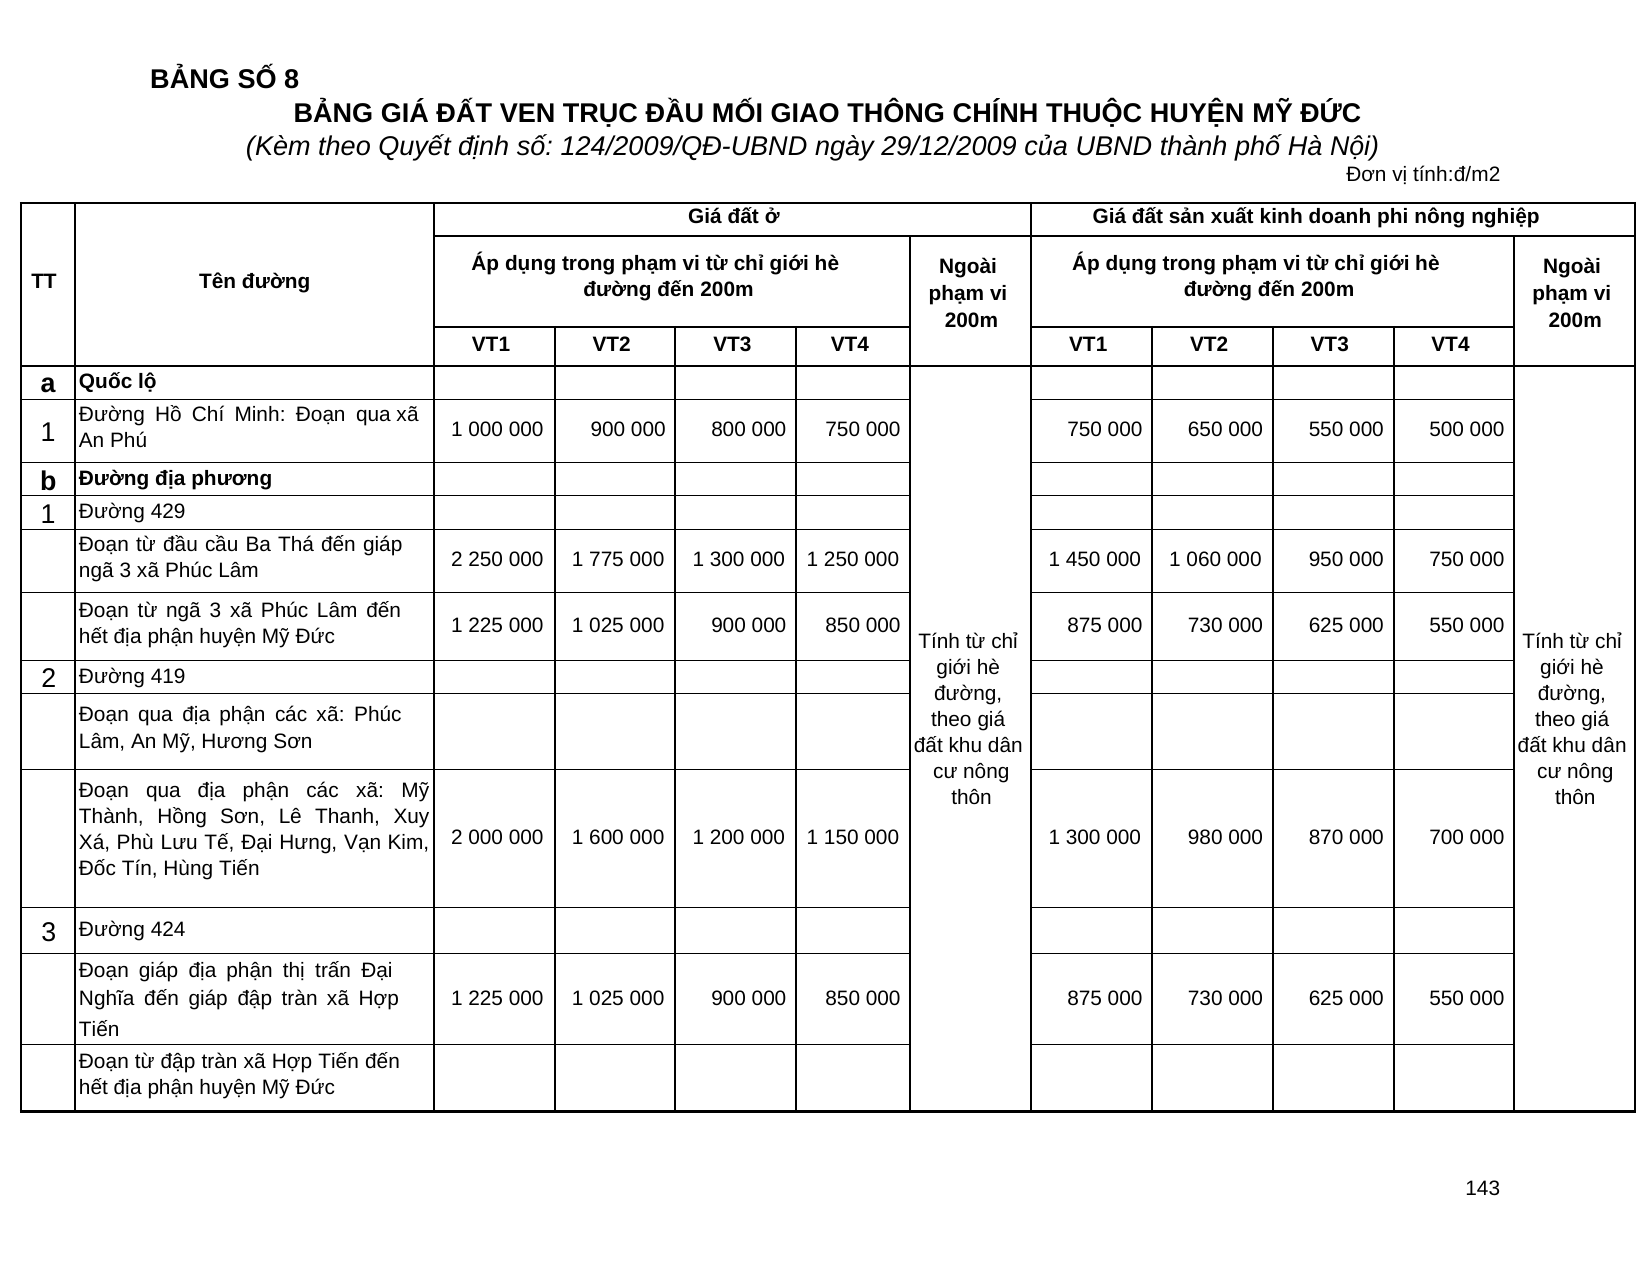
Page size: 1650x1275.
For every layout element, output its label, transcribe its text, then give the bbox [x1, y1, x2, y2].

text BẢNG SỐ 8 [150, 63, 1500, 95]
text BẢNG GIÁ ĐẤT VEN TRỤC ĐẦU MỐI GIAO THÔNG CHÍNH THUỘC HUYỆN MỸ ĐỨC [150, 97, 1504, 128]
text Đơn vị tính:đ/m2 [150, 161, 1500, 185]
text (Kèm theo Quyết định số: 124/2009/QĐ-UBND ngày 29/12/2009 của UBND thành phố Hà Nội) [150, 130, 1477, 161]
